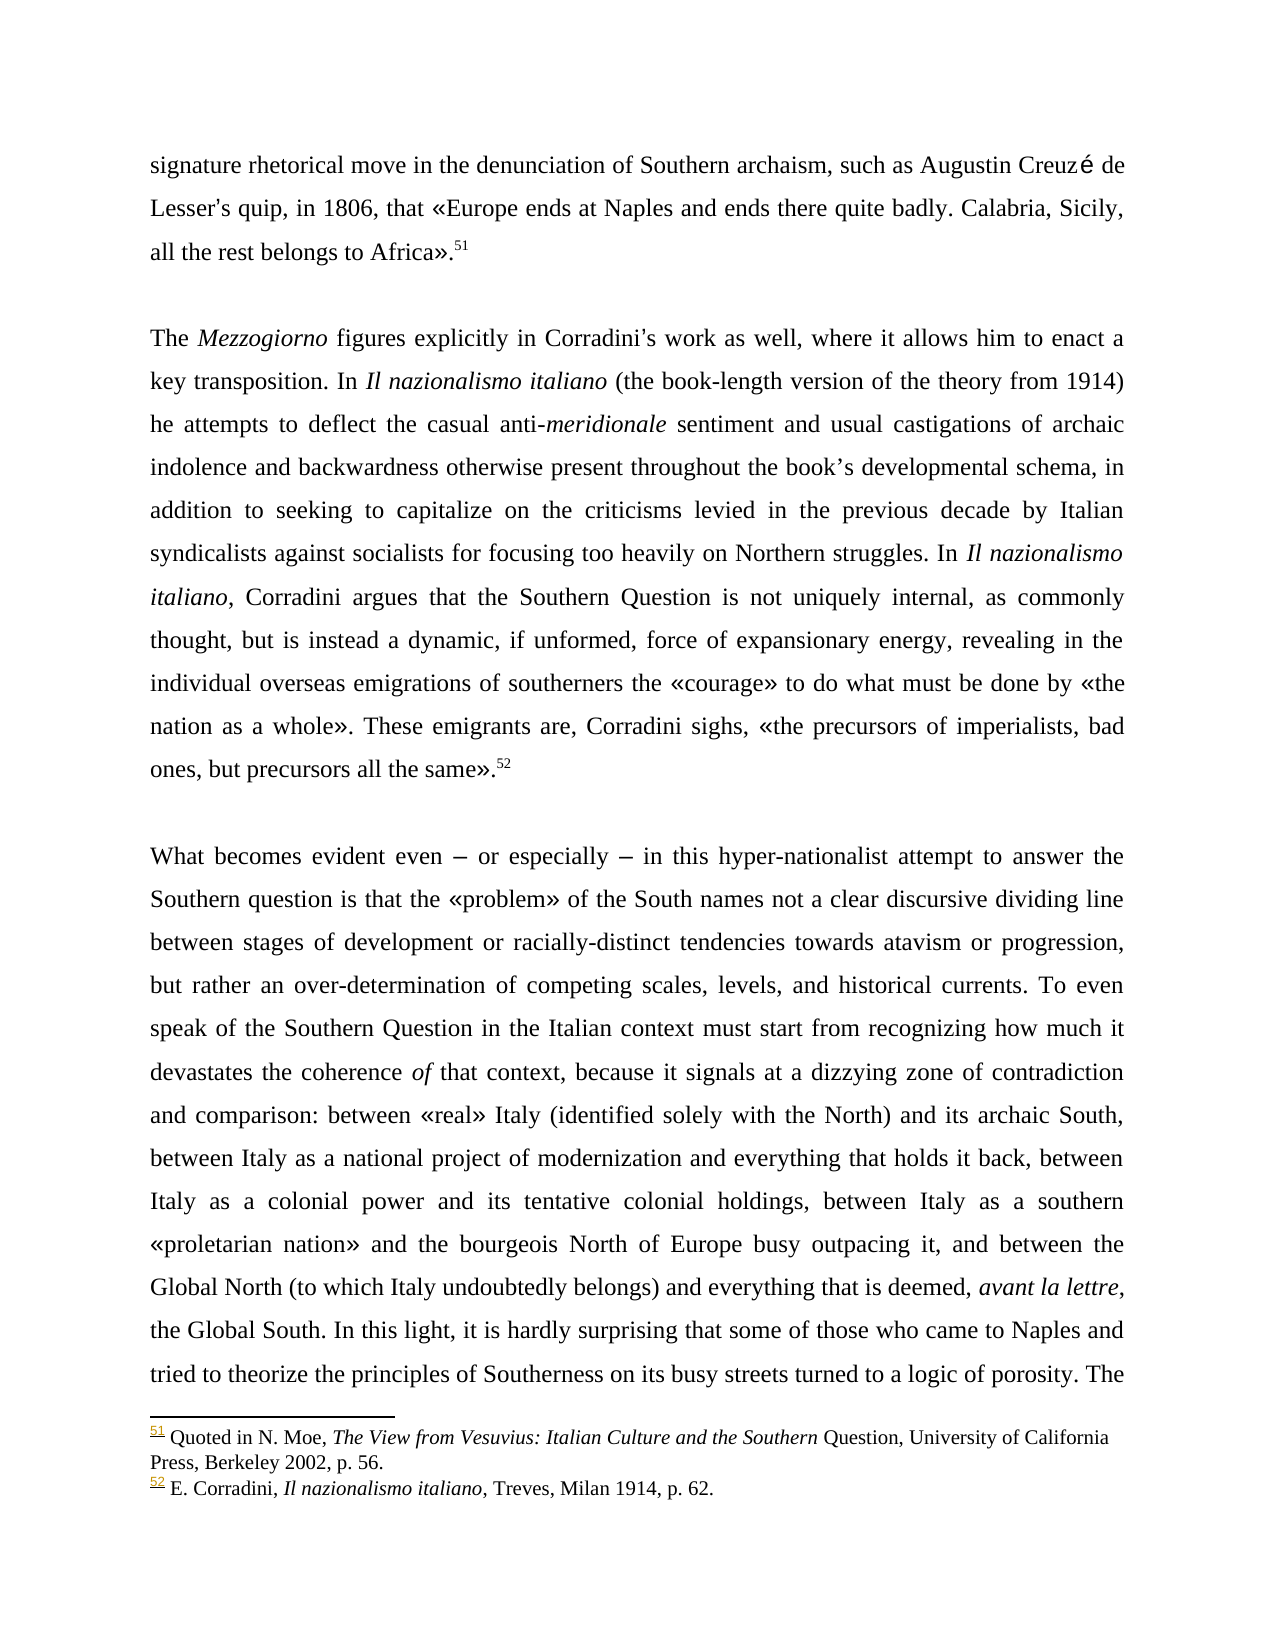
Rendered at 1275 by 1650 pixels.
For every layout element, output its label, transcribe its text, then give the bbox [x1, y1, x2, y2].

text The Mezzogiorno figures explicitly in Corradini’s work as well to enact a key transposition n Il nazionalismo italiano (the book-length version of the theory from 1914)he attempts to the casual anti-meridionale sentiment and usual castigations of archaic indolence and backwardness otherwise present throughout developmental schema, in addition to seeking to capitalize on the by Italian syndicalists socialists for focusing too heavily on Northern struggles. In , Corradini argues that the Southern Question is not uniquely internal, as commonly thought, but is instead a dynamic, if unformed, force of expansionary energy, revealing in the individual overseas emigrations of southerners the «courage» to do what must be done by «the nation as a whole». These emigrants are, Corradini sighs, «the precursors of imperialists, bad ones, but precursors all the same». [150, 323, 1125, 783]
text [150, 841, 1125, 1387]
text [150, 150, 1125, 265]
